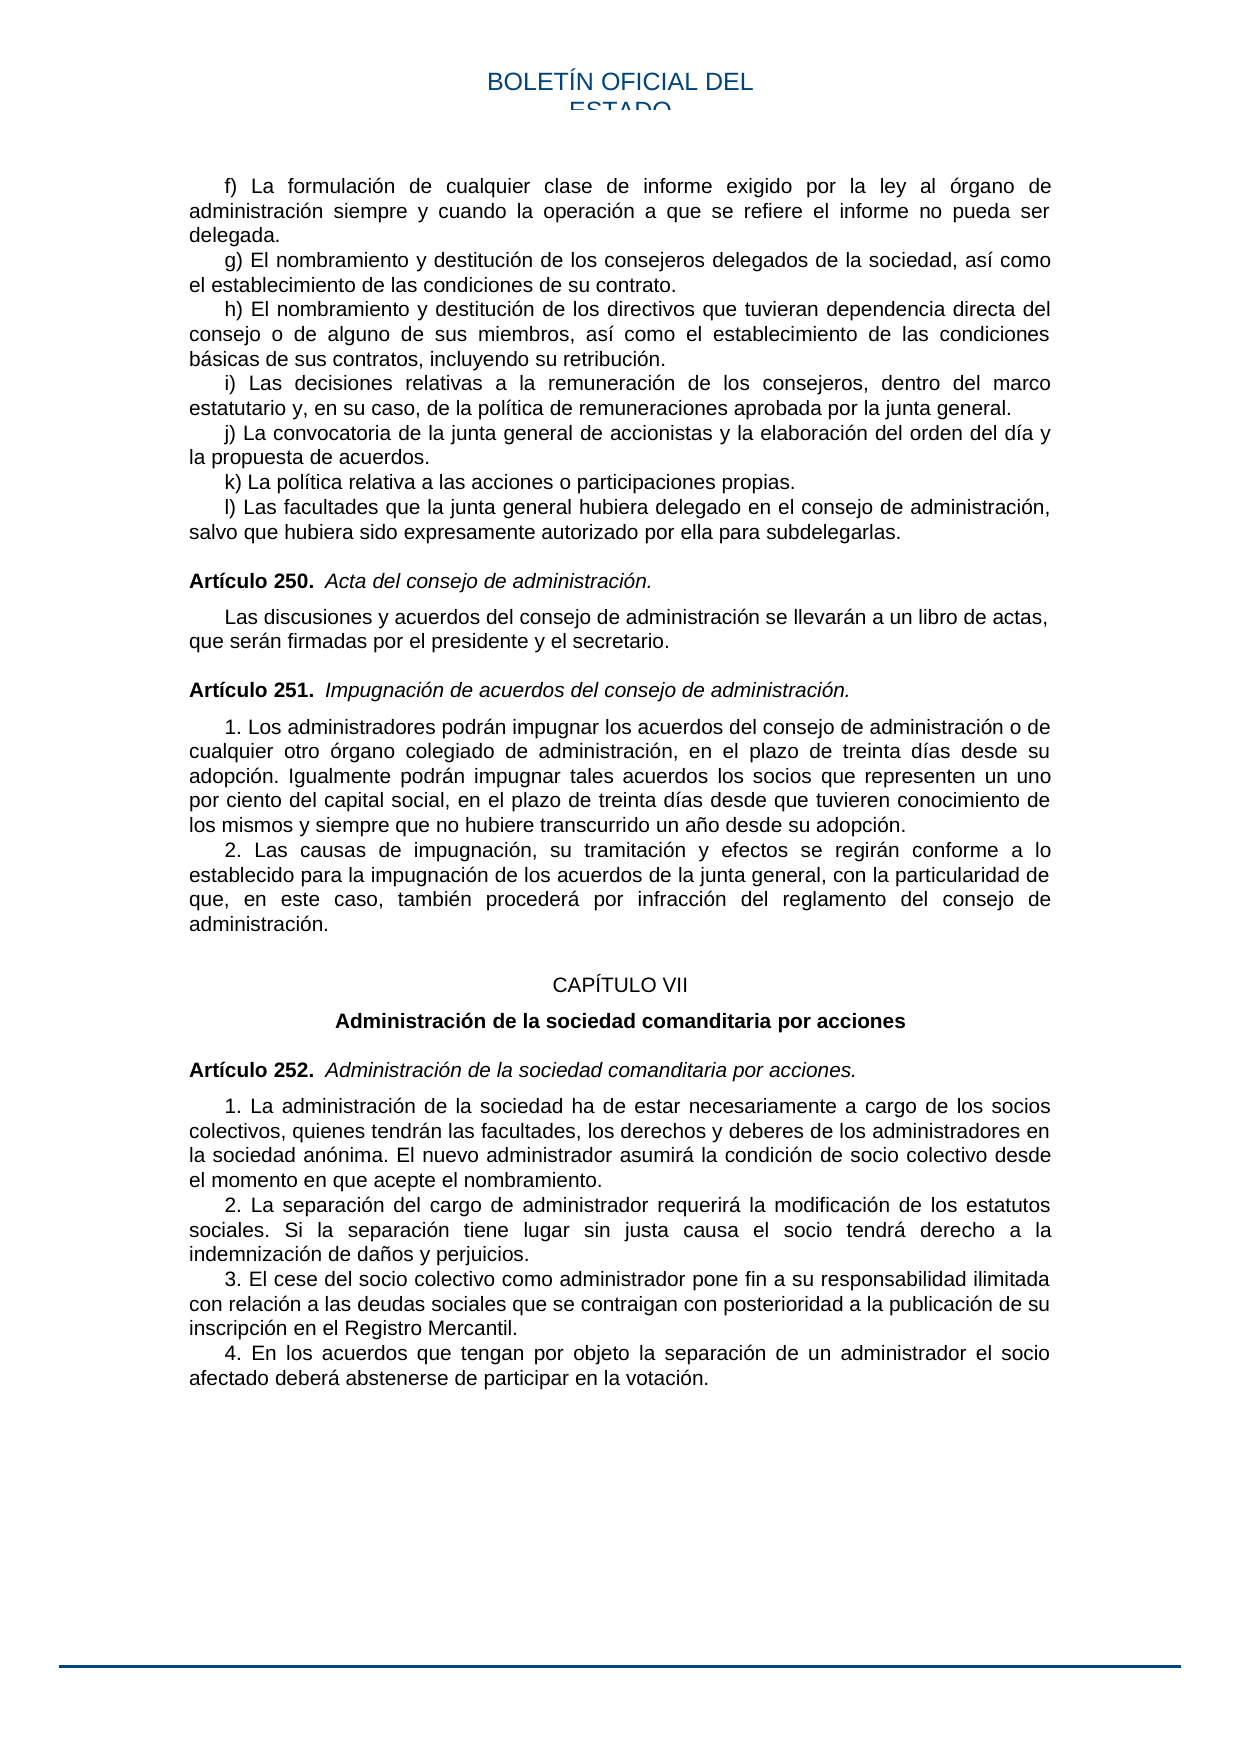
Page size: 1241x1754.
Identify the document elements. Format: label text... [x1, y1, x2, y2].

subtitle Administración de la sociedad comanditaria por acciones [277, 1009, 963, 1033]
list El nombramiento y destitución de los directivos que tuvieran dependencia directa del consejo o de alguno de sus miembros, así como el establecimiento de las condiciones básicas de sus contratos, incluyendo su retribución. [189, 297, 1051, 370]
list Las facultades que la junta general hubiera delegado en el consejo de administración, salvo que hubiera sido expresamente autorizado por ella para subdelegarlas. [189, 495, 1051, 543]
list La separación del cargo de administrador requerirá la modificación de los estatutos sociales. Si la separación tiene lugar sin justa causa el socio tendrá derecho a la indemnización de daños y perjuicios. [189, 1193, 1051, 1266]
list Las decisiones relativas a la remuneración de los consejeros, dentro del marco estatutario y, en su caso, de la política de remuneraciones aprobada por la junta general. [189, 371, 1051, 420]
list En los acuerdos que tengan por objeto la separación de un administrador el socio afectado deberá abstenerse de participar en la votación. [189, 1341, 1051, 1389]
list La administración de la sociedad ha de estar necesariamente a cargo de los socios colectivos, quienes tendrán las facultades, los derechos y deberes de los administradores en la sociedad anónima. El nuevo administrador asumirá la condición de socio colectivo desde el momento en que acepte el nombramiento. [189, 1094, 1051, 1192]
list La política relativa a las acciones o participaciones propias. [224, 470, 1184, 494]
text CAPÍTULO VII [382, 973, 858, 997]
list La formulación de cualquier clase de informe exigido por la ley al órgano de administración siempre y cuando la operación a que se refiere el informe no pueda ser delegada. [189, 174, 1051, 247]
list Las causas de impugnación, su tramitación y efectos se regirán conforme a lo establecido para la impugnación de los acuerdos de la junta general, con la particularidad de que, en este caso, también procederá por infracción del reglamento del consejo de administración. [189, 838, 1051, 936]
text Artículo 251. Impugnación de acuerdos del consejo de administración. [189, 678, 1184, 702]
text Las discusiones y acuerdos del consejo de administración se llevarán a un libro de actas, que serán firmadas por el presidente y el secretario. [189, 605, 1067, 653]
list El nombramiento y destitución de los consejeros delegados de la sociedad, así como el establecimiento de las condiciones de su contrato. [189, 248, 1051, 296]
list La convocatoria de la junta general de accionistas y la elaboración del orden del día y la propuesta de acuerdos. [189, 421, 1051, 469]
text Artículo 250. Acta del consejo de administración. [189, 568, 1184, 592]
list Los administradores podrán impugnar los acuerdos del consejo de administración o de cualquier otro órgano colegiado de administración, en el plazo de treinta días desde su adopción. Igualmente podrán impugnar tales acuerdos los socios que representen un uno por ciento del capital social, en el plazo de treinta días desde que tuvieren conocimiento de los mismos y siempre que no hubiere transcurrido un año desde su adopción. [189, 714, 1051, 837]
text Artículo 252. Administración de la sociedad comanditaria por acciones. [189, 1058, 1184, 1082]
list El cese del socio colectivo como administrador pone fin a su responsabilidad ilimitada con relación a las deudas sociales que se contraigan con posterioridad a la publicación de su inscripción en el Registro Mercantil. [189, 1267, 1051, 1340]
